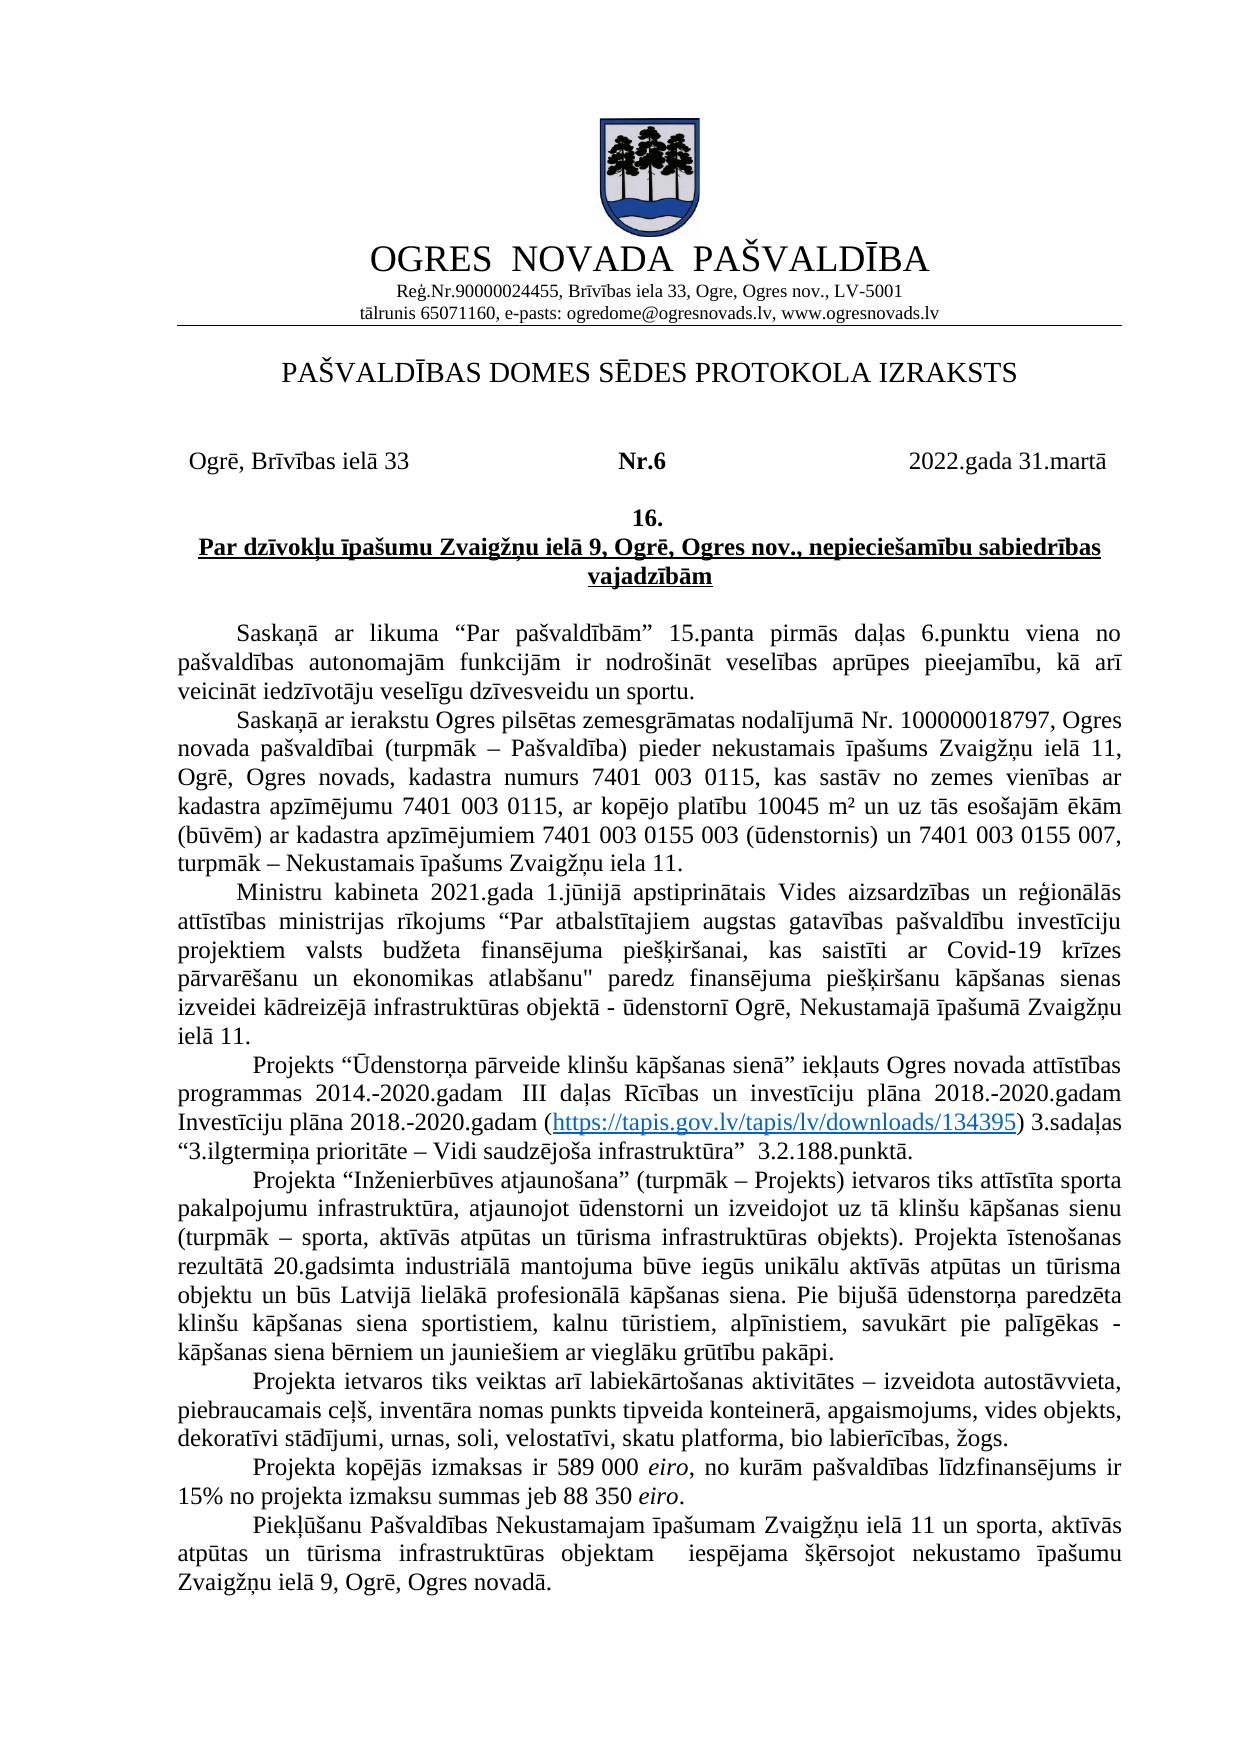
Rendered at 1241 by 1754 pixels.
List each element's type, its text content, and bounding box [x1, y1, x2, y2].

table_header Nr.6 [489, 417, 800, 475]
text PAŠVALDĪBAS DOMES SĒDES PROTOKOLA IZRAKSTS [177, 355, 1122, 388]
text Saskaņā ar likuma “Par pašvaldībām” 15.panta pirmās daļas 6.punktu viena no pašvaldības autonomajām funkcijām ir nodrošināt veselības aprūpes pieejamību, kā arī veicināt iedzīvotāju veselīgu dzīvesveidu un sportu. [177, 618, 1122, 705]
text Saskaņā ar ierakstu Ogres pilsētas zemesgrāmatas nodalījumā Nr. 100000018797, Ogres novada pašvaldībai (turpmāk – Pašvaldība) pieder nekustamais īpašums Zvaigžņu ielā 11, Ogrē, Ogres novads, kadastra numurs 7401 003 0115, kas sastāv no zemes vienības ar kadastra apzīmējumu 7401 003 0115, ar kopējo platību 10045 m² un uz tās esošajām ēkām (būvēm) ar kadastra apzīmējumiem 7401 003 0155 003 (ūdenstornis) un 7401 003 0155 007, turpmāk – Nekustamais īpašums Zvaigžņu iela 11. [177, 705, 1122, 877]
text Ministru kabineta 2021.gada 1.jūnijā apstiprinātais Vides aizsardzības un reģionālās attīstības ministrijas rīkojums “Par atbalstītajiem augstas gatavības pašvaldību investīciju projektiem valsts budžeta finansējuma piešķiršanai, kas saistīti ar Covid-19 krīzes pārvarēšanu un ekonomikas atlabšanu" paredz finansējuma piešķiršanu kāpšanas sienas izveidei kādreizējā infrastruktūras objektā - ūdenstornī Ogrē, Nekustamajā īpašumā Zvaigžņu ielā 11. [177, 877, 1122, 1050]
text Par dzīvokļu īpašumu Zvaigžņu ielā 9, Ogrē, Ogres nov., nepieciešamību sabiedrības vajadzībām [177, 532, 1122, 590]
text 16. [177, 503, 1118, 532]
text tālrunis 65071160, e-pasts: ogredome@ogresnovads.lv, www.ogresnovads.lv [177, 302, 1122, 325]
text Projekta “Inženierbūves atjaunošana” (turpmāk – Projekts) ietvaros tiks attīstīta sporta pakalpojumu infrastruktūra, atjaunojot ūdenstorni un izveidojot uz tā klinšu kāpšanas sienu (turpmāk – sporta, aktīvās atpūtas un tūrisma infrastruktūras objekts). Projekta īstenošanas rezultātā 20.gadsimta industriālā mantojuma būve iegūs unikālu aktīvās atpūtas un tūrisma objektu un būs Latvijā lielākā profesionālā kāpšanas siena. Pie bijušā ūdenstorņa paredzēta klinšu kāpšanas siena sportistiem, kalnu tūristiem, alpīnistiem, savukārt pie palīgēkas - kāpšanas siena bērniem un jauniešiem ar vieglāku grūtību pakāpi. [177, 1165, 1122, 1366]
table_header Ogrē, Brīvības ielā 33 [177, 417, 488, 475]
table_header 2022.gada 31.martā [800, 417, 1122, 475]
text Projekts “Ūdenstorņa pārveide klinšu kāpšanas sienā” iekļauts Ogres novada attīstības programmas 2014.-2020.gadam III daļas Rīcības un investīciju plāna 2018.-2020.gadam Investīciju plāna 2018.-2020.gadam (https://tapis.gov.lv/tapis/lv/downloads/134395) 3.sadaļas “3.ilgtermiņa prioritāte – Vidi saudzējoša infrastruktūra” 3.2.188.punktā. [177, 1050, 1122, 1165]
text Reģ.Nr.90000024455, Brīvības iela 33, Ogre, Ogres nov., LV-5001 [177, 280, 1122, 302]
text OGRES NOVADA PAŠVALDĪBA [177, 237, 1122, 280]
picture [599, 118, 700, 237]
text Projekta kopējās izmaksas ir 589 000 eiro, no kurām pašvaldības līdzfinansējums ir 15% no projekta izmaksu summas jeb 88 350 eiro. [177, 1452, 1122, 1510]
text Projekta ietvaros tiks veiktas arī labiekārtošanas aktivitātes – izveidota autostāvvieta, piebraucamais ceļš, inventāra nomas punkts tipveida konteinerā, apgaismojums, vides objekts, dekoratīvi stādījumi, urnas, soli, velostatīvi, skatu platforma, bio labierīcības, žogs. [177, 1366, 1122, 1452]
text Piekļūšanu Pašvaldības Nekustamajam īpašumam Zvaigžņu ielā 11 un sporta, aktīvās atpūtas un tūrisma infrastruktūras objektam iespējama šķērsojot nekustamo īpašumu Zvaigžņu ielā 9, Ogrē, Ogres novadā. [177, 1510, 1122, 1596]
